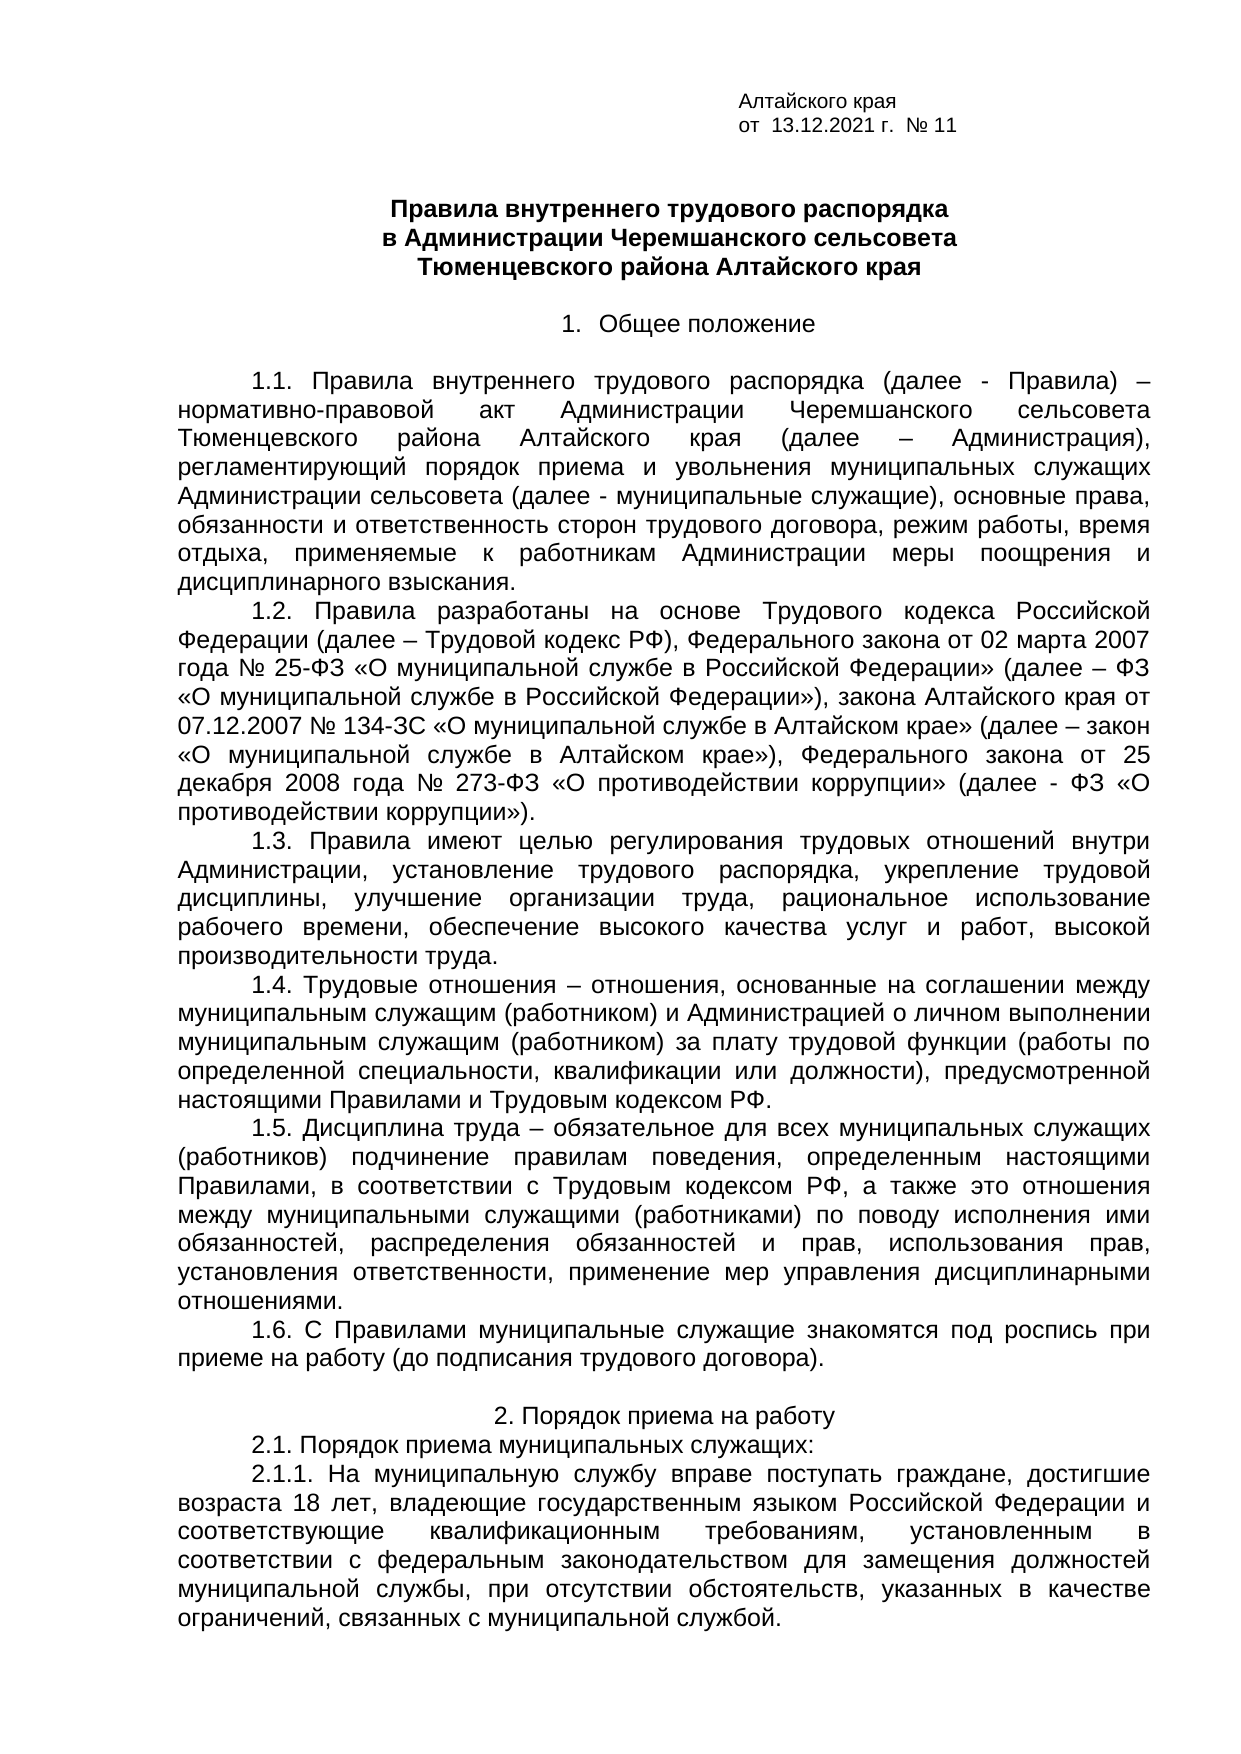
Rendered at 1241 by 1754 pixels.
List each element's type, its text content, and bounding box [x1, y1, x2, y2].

text в Администрации Черемшанского сельсовета [177, 223, 1162, 252]
text 2.1.1. На муниципальную службу вправе поступать граждане, достигшие возраста 18 лет, владеющие государственным языком Российской Федерации и соответствующие квалификационным требованиям, установленным в соответствии с федеральным законодательством для замещения должностей муниципальной службы, при отсутствии обстоятельств, указанных в качестве ограничений, связанных с муниципальной службой. [177, 1459, 1152, 1631]
text Тюменцевского района Алтайского края [177, 252, 1162, 280]
text от 13.12.2021 г. № 11 [738, 113, 1152, 137]
text 1.4. Трудовые отношения – отношения, основанные на соглашении между муниципальным служащим (работником) и Администрацией о личном выполнении муниципальным служащим (работником) за плату трудовой функции (работы по определенной специальности, квалификации или должности), предусмотренной настоящими Правилами и Трудовым кодексом РФ. [177, 969, 1152, 1113]
text Алтайского края [738, 89, 1152, 113]
text 1.2. Правила разработаны на основе Трудового кодекса Российской Федерации (далее – Трудовой кодекс РФ), Федерального закона от 02 марта 2007 года № 25-ФЗ «О муниципальной службе в Российской Федерации» (далее – ФЗ «О муниципальной службе в Российской Федерации»), закона Алтайского края от 07.12.2007 № 134-ЗС «О муниципальной службе в Алтайском крае» (далее – закон «О муниципальной службе в Алтайском крае»), Федерального закона от 25 декабря 2008 года № 273-ФЗ «О противодействии коррупции» (далее - ФЗ «О противодействии коррупции»). [177, 596, 1152, 826]
text 1.1. Правила внутреннего трудового распорядка (далее - Правила) – нормативно-правовой акт Администрации Черемшанского сельсовета Тюменцевского района Алтайского края (далее – Администрация), регламентирующий порядок приема и увольнения муниципальных служащих Администрации сельсовета (далее - муниципальные служащие), основные права, обязанности и ответственность сторон трудового договора, режим работы, время отдыха, применяемые к работникам Администрации меры поощрения и дисциплинарного взыскания. [177, 366, 1152, 596]
text 2.1. Порядок приема муниципальных служащих: [177, 1430, 1152, 1459]
text 2. Порядок приема на работу [177, 1401, 1152, 1430]
text Правила внутреннего трудового распорядка [177, 194, 1162, 223]
text 1.5. Дисциплина труда – обязательное для всех муниципальных служащих (работников) подчинение правилам поведения, определенным настоящими Правилами, в соответствии с Трудовым кодексом РФ, а также это отношения между муниципальными служащими (работниками) по поводу исполнения ими обязанностей, распределения обязанностей и прав, использования прав, установления ответственности, применение мер управления дисциплинарными отношениями. [177, 1113, 1152, 1314]
list Общее положение [215, 309, 1162, 338]
text 1.3. Правила имеют целью регулирования трудовых отношений внутри Администрации, установление трудового распорядка, укрепление трудовой дисциплины, улучшение организации труда, рациональное использование рабочего времени, обеспечение высокого качества услуг и работ, высокой производительности труда. [177, 826, 1152, 969]
text 1.6. С Правилами муниципальные служащие знакомятся под роспись при приеме на работу (до подписания трудового договора). [177, 1314, 1152, 1372]
